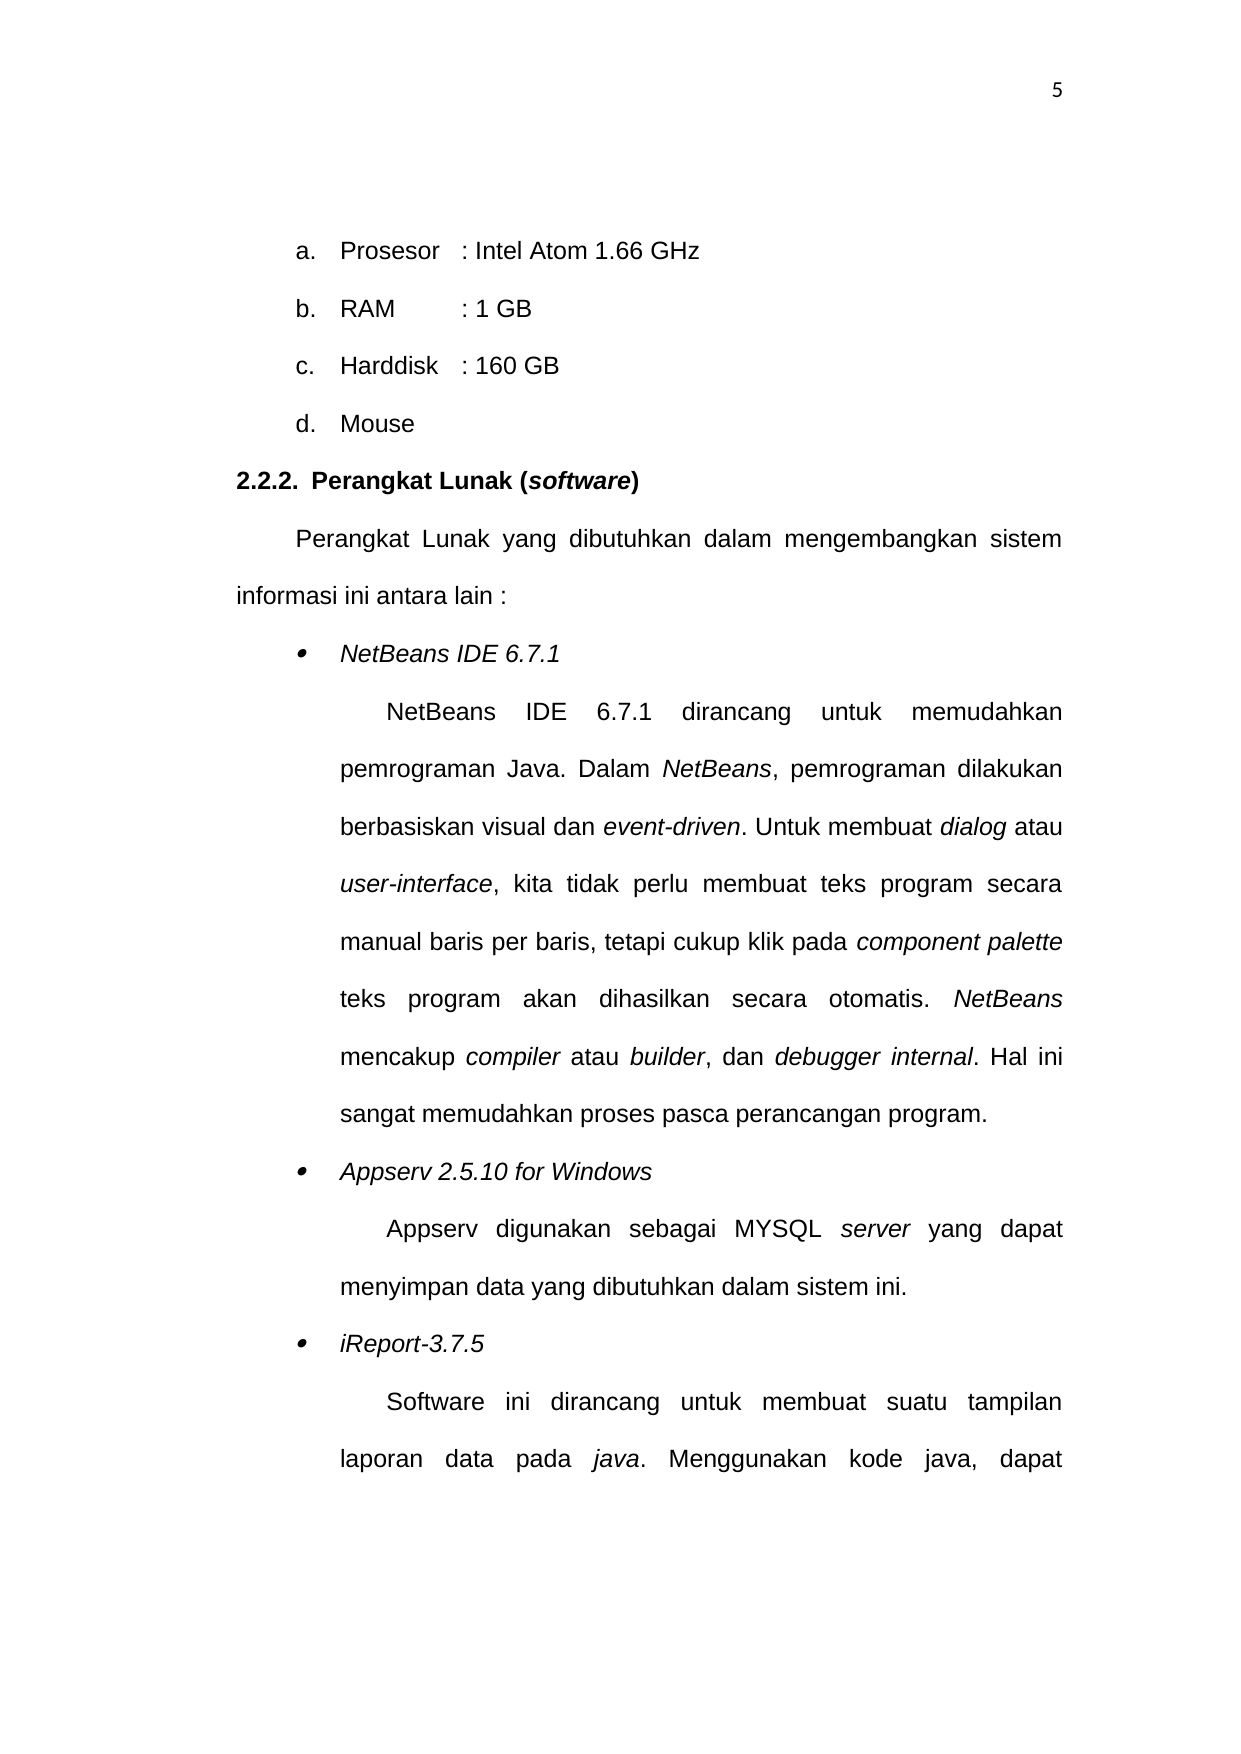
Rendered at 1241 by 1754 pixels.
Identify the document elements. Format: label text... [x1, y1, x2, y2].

list iReport-3.7.5 [295, 1329, 1063, 1358]
list NetBeans IDE 6.7.1 dirancang untuk memudahkan pemrograman Java. Dalam NetBeans, pemrograman dilakukan berbasiskan visual dan event-driven. Untuk membuat dialog atau user-interface, kita tidak perlu membuat teks program secara manual baris per baris, tetapi cukup klik pada component palette teks program akan dihasilkan secara otomatis. NetBeans mencakup compiler atau builder, dan debugger internal. Hal ini sangat memudahkan proses pasca perancangan program. [340, 696, 1063, 1128]
list Harddisk : 160 GB [295, 351, 1063, 380]
list Prosesor : Intel Atom 1.66 GHz [295, 236, 1063, 265]
list Perangkat Lunak yang dibutuhkan dalam mengembangkan sistem informasi ini antara lain : [236, 524, 1063, 610]
list Appserv 2.5.10 for Windows [295, 1156, 1063, 1185]
list RAM : 1 GB [295, 294, 1063, 322]
list Appserv digunakan sebagai MYSQL server yang dapat menyimpan data yang dibutuhkan dalam sistem ini. [340, 1214, 1063, 1300]
list Perangkat Lunak (software) [236, 466, 1063, 495]
list Mouse [295, 409, 1063, 437]
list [340, 1387, 1063, 1473]
list NetBeans IDE 6.7.1 [295, 639, 1063, 668]
